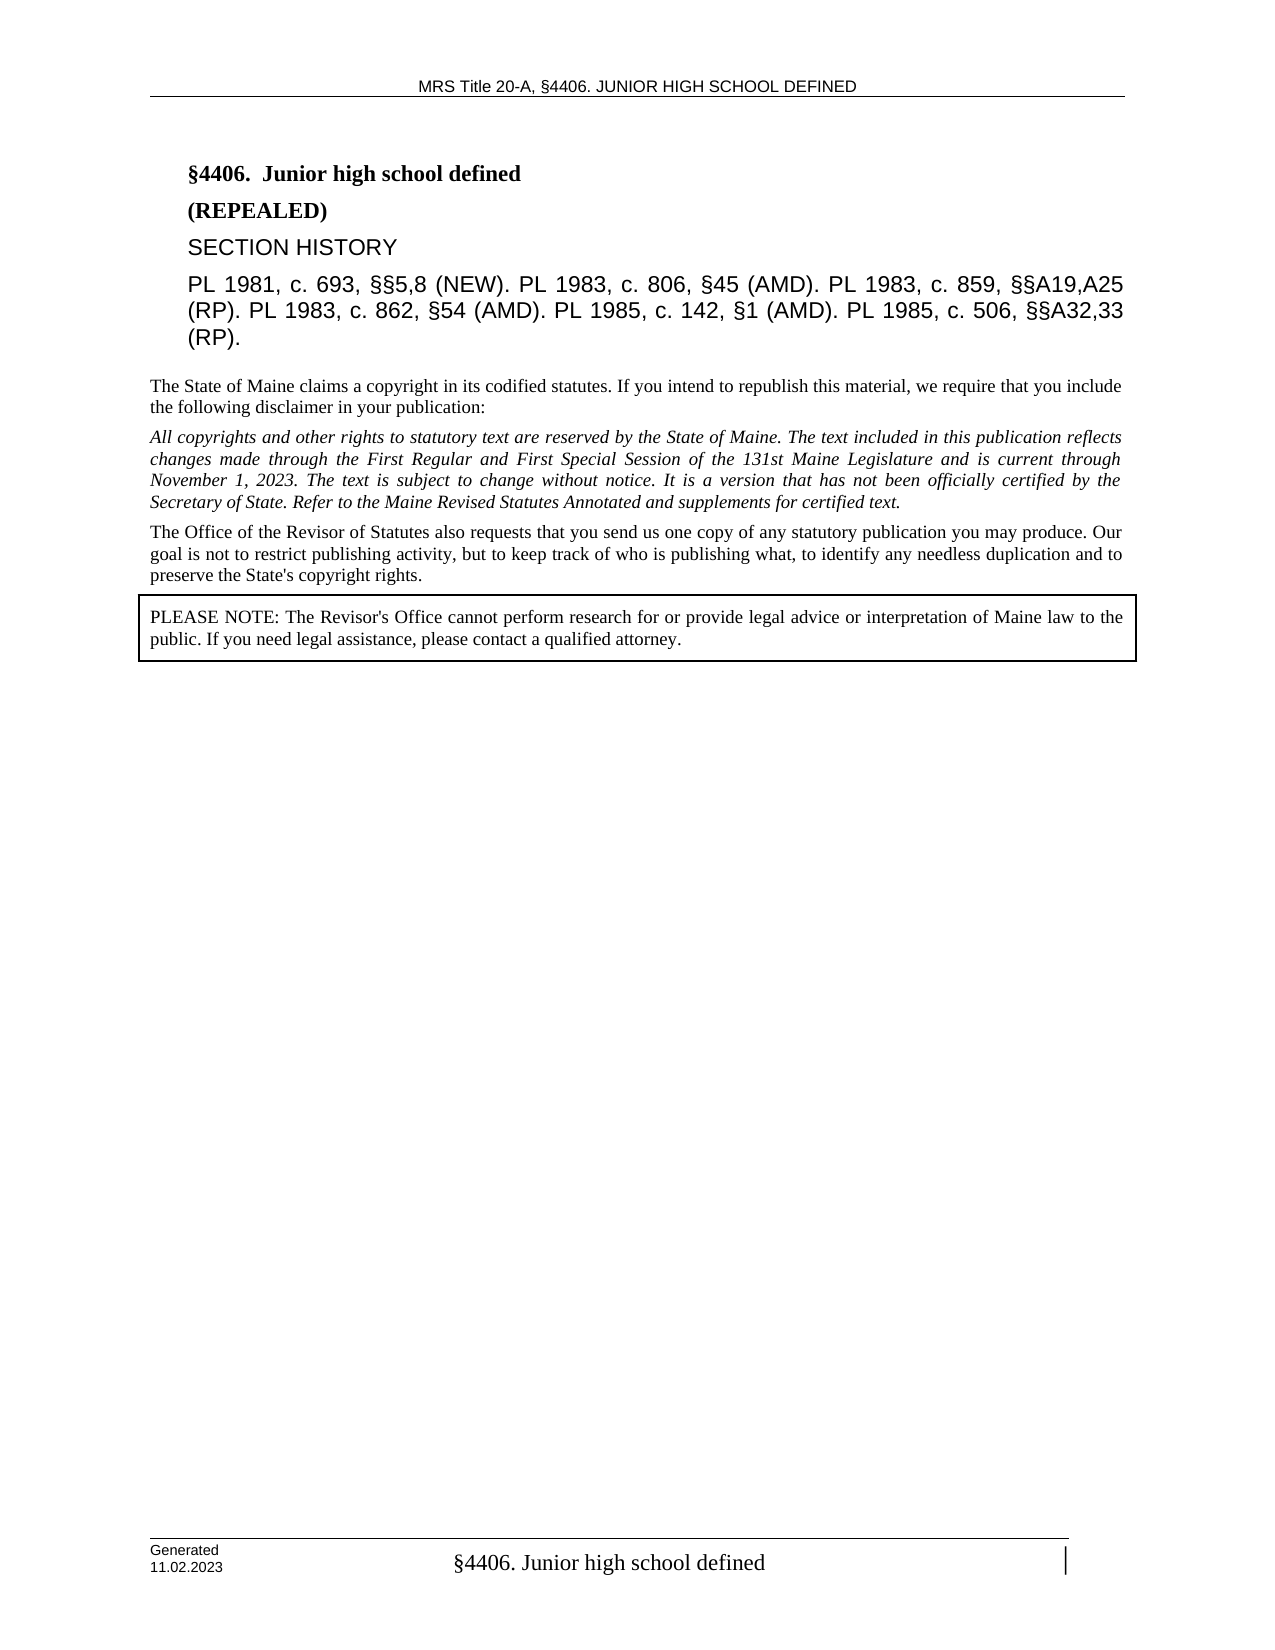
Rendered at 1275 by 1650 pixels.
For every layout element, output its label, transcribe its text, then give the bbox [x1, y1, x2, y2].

text (REPEALED) [187, 197, 1125, 223]
text SECTION HISTORY [187, 234, 1125, 260]
text The State of Maine claims a copyright in its codified statutes. If you intend to republish this material, we require that you include the following disclaimer in your publication: [150, 375, 1125, 418]
text The Office of the Revisor of Statutes also requests that you send us one copy of any statutory publication you may produce. Our goal is not to restrict publishing activity, but to keep track of who is publishing what, to identify any needless duplication and to preserve the State's copyright rights. [150, 521, 1125, 586]
text All copyrights and other rights to statutory text are reserved by the State of Maine. The text included in this publication reflects changes made through the First Regular and First Special Session of the 131st Maine Legislature and is current through November 1, 2023 . The text is subject to change without notice. It is a version that has not been officially certified by the Secretary of State. Refer to the Maine Revised Statutes Annotated and supplements for certified text. [150, 426, 1125, 512]
text PLEASE NOTE: The Revisor's Office cannot perform research for or provide legal advice or interpretation of Maine law to the public. If you need legal assistance, please contact a qualified attorney. [140, 596, 1135, 660]
text §4406. Junior high school defined [187, 160, 1125, 187]
text PL 1981, c. 693, §§5,8 (NEW). PL 1983, c. 806, §45 (AMD). PL 1983, c. 859, §§A19,A25 (RP). PL 1983, c. 862, §54 (AMD). PL 1985, c. 142, §1 (AMD). PL 1985, c. 506, §§A32,33 (RP). [187, 271, 1125, 350]
